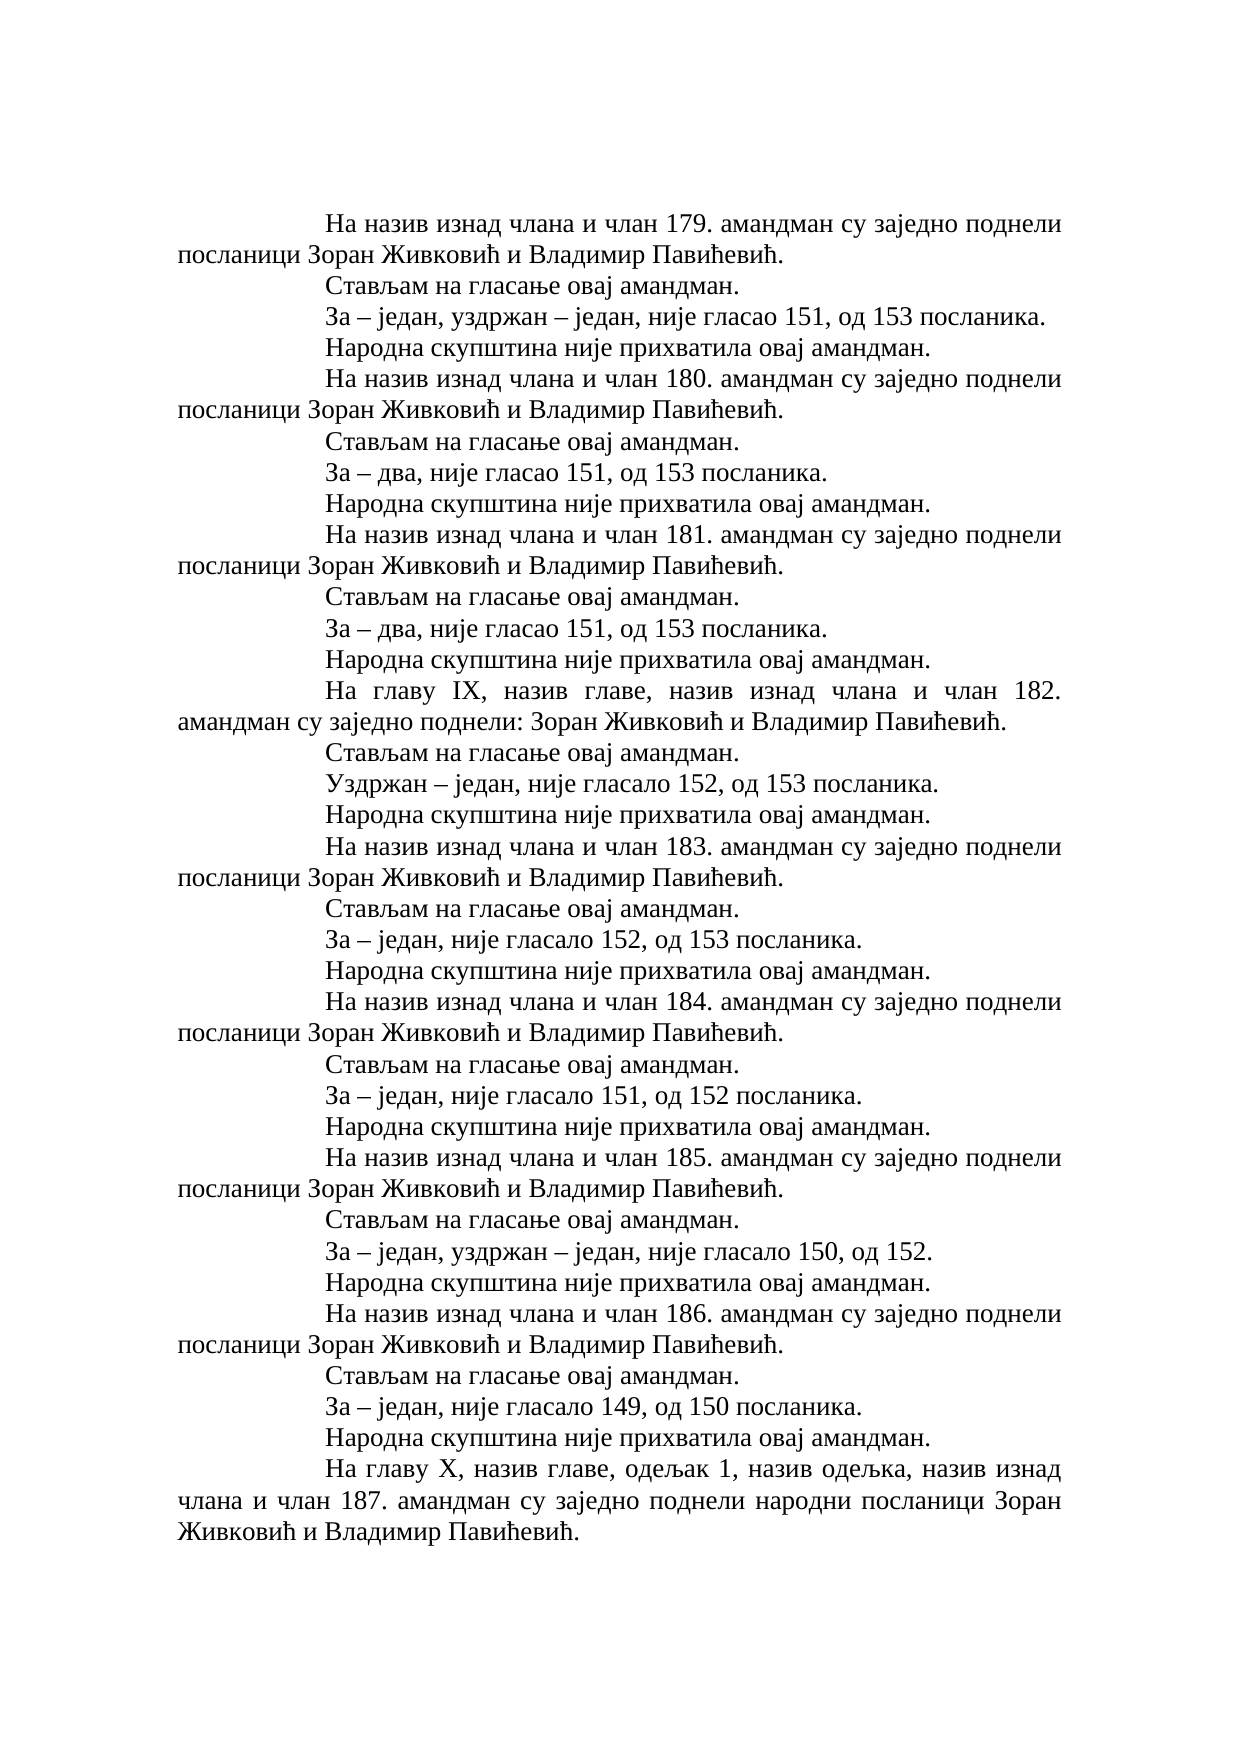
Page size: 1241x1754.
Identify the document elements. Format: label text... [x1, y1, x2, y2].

text Народна скупштина није прихватила овај амандман. [177, 487, 1063, 518]
text За – један, није гласало 152, од 153 посланика. [177, 923, 1063, 954]
text На назив изнад члана и члан 180. амандман су заједно поднели посланици Зоран Живковић и Владимир Павићевић. [177, 362, 1063, 425]
text За – два, није гласао 151, од 153 посланика. [177, 456, 1063, 487]
text На назив изнад члана и члан 185. амандман су заједно поднели посланици Зоран Живковић и Владимир Павићевић. [177, 1141, 1063, 1203]
text Народна скупштина није прихватила овај амандман. [177, 643, 1063, 674]
text Стављам на гласање овај амандман. [177, 425, 1063, 456]
text Стављам на гласање овај амандман. [177, 892, 1063, 923]
text На назив изнад члана и члан 181. амандман су заједно поднели посланици Зоран Живковић и Владимир Павићевић. [177, 518, 1063, 581]
text Стављам на гласање овај амандман. [177, 1359, 1063, 1390]
text Стављам на гласање овај амандман. [177, 269, 1063, 300]
text На назив изнад члана и члан 184. амандман су заједно поднели посланици Зоран Живковић и Владимир Павићевић. [177, 985, 1063, 1048]
text Стављам на гласање овај амандман. [177, 736, 1063, 767]
text Народна скупштина није прихватила овај амандман. [177, 1110, 1063, 1141]
text За – један, није гласало 151, од 152 посланика. [177, 1079, 1063, 1110]
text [177, 300, 1063, 331]
text Народна скупштина није прихватила овај амандман. [177, 331, 1063, 362]
text Стављам на гласање овај амандман. [177, 581, 1063, 612]
text За – један, није гласало 149, од 150 посланика. [177, 1390, 1063, 1421]
text На назив изнад члана и члан 183. амандман су заједно поднели посланици Зоран Живковић и Владимир Павићевић. [177, 830, 1063, 892]
text Стављам на гласање овај амандман. [177, 1203, 1063, 1234]
text За – два, није гласао 151, од 153 посланика. [177, 612, 1063, 643]
text На назив изнад члана и члан 179. амандман су заједно поднели посланици Зоран Живковић и Владимир Павићевић. [177, 207, 1063, 269]
text Уздржан – један, није гласало 152, од 153 посланика. [177, 767, 1063, 798]
text На главу X, назив главе, одељак 1, назив одељка, назив изнад члана и члан 187. амандман су заједно поднели народни посланици Зоран Живковић и Владимир Павићевић. [177, 1453, 1063, 1546]
text Народна скупштина није прихватила овај амандман. [177, 798, 1063, 830]
text На назив изнад члана и члан 186. амандман су заједно поднели посланици Зоран Живковић и Владимир Павићевић. [177, 1297, 1063, 1359]
text За – један, уздржан – један, није гласало 150, од 152. [177, 1234, 1063, 1266]
text Народна скупштина није прихватила овај амандман. [177, 1421, 1063, 1453]
text Стављам на гласање овај амандман. [177, 1048, 1063, 1079]
text Народна скупштина није прихватила овај амандман. [177, 954, 1063, 985]
text На главу IX, назив главе, назив изнад члана и члан 182. амандман су заједно поднели: Зоран Живковић и Владимир Павићевић. [177, 674, 1063, 736]
text Народна скупштина није прихватила овај амандман. [177, 1266, 1063, 1297]
